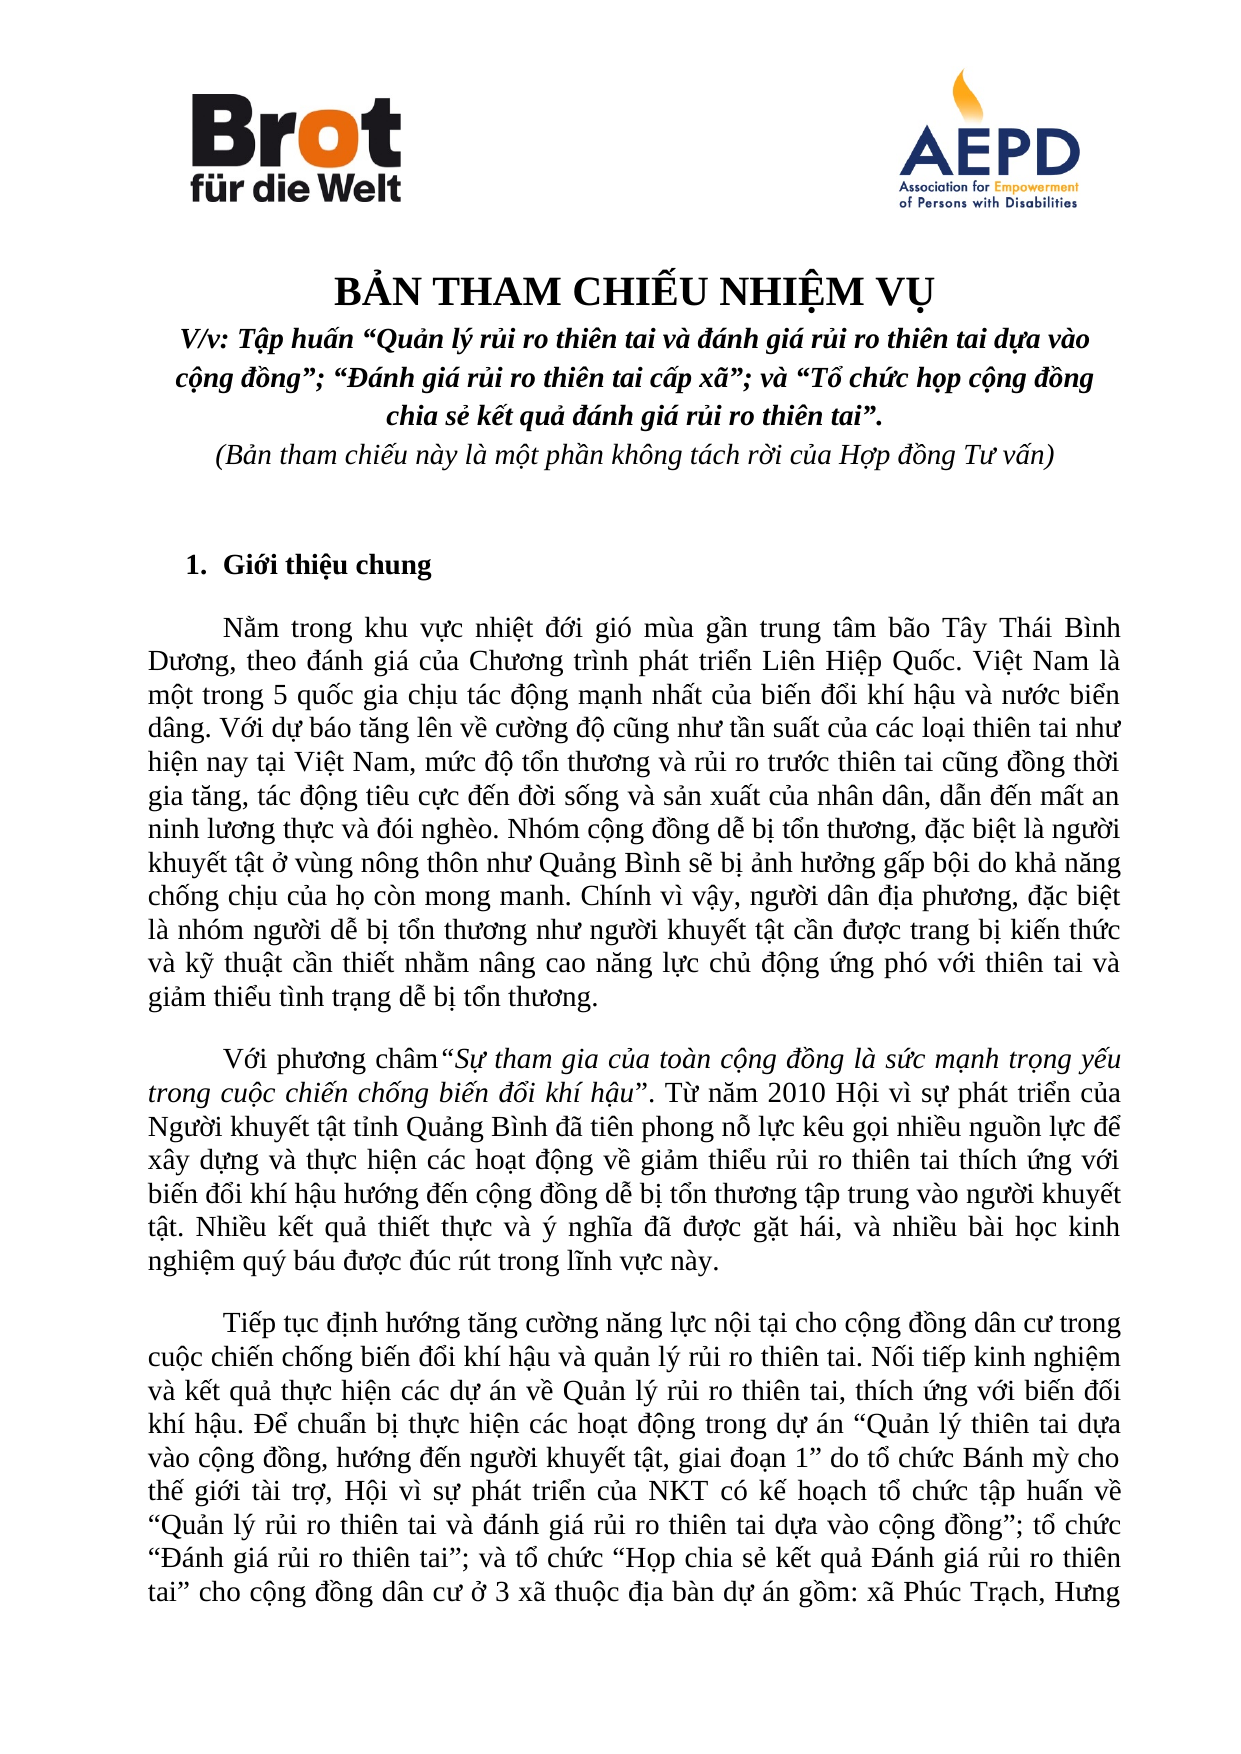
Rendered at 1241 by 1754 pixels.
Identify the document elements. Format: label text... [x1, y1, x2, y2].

subtitle Giới thiệu chung [185, 547, 1122, 581]
text Với phương châm“Sự tham gia của toàn cộng đồng là sức mạnh trọng yếu trong cuộc chiến chống biến đổi khí hậu”. Từ năm 2010 Hội vì sự phát triển của Người khuyết tật tỉnh Quảng Bình đã tiên phong nỗ lực kêu gọi nhiều nguồn lực để xây dựng và thực hiện các hoạt động về giảm thiểu rủi ro thiên tai thích ứng với biến đổi khí hậu hướng đến cộng đồng dễ bị tổn thương tập trung vào người khuyết tật. Nhiều kết quả thiết thực và ý nghĩa đã được gặt hái, và nhiều bài học kinh nghiệm quý báu được đúc rút trong lĩnh vực này. [148, 1042, 1122, 1276]
picture [896, 66, 1081, 210]
picture [190, 94, 401, 202]
text (Bản tham chiếu này là một phần không tách rời của Hợp đồng Tư vấn) [148, 437, 1122, 470]
text V/v: Tập huấn “Quản lý rủi ro thiên tai và đánh giá rủi ro thiên tai dựa vào cộng đồng”; “Đánh giá rủi ro thiên tai cấp xã”; và “Tổ chức họp cộng đồng chia sẻ kết quả đánh giá rủi ro thiên tai”. [148, 321, 1122, 432]
text Nằm trong khu vực nhiệt đới gió mùa gần trung tâm bão Tây Thái Bình Dương, theo đánh giá của Chương trình phát triển Liên Hiệp Quốc. Việt Nam là một trong 5 quốc gia chịu tác động mạnh nhất của biến đổi khí hậu và nước biển dâng. Với dự báo tăng lên về cường độ cũng như tần suất của các loại thiên tai như hiện nay tại Việt Nam, mức độ tổn thương và rủi ro trước thiên tai cũng đồng thời gia tăng, tác động tiêu cực đến đời sống và sản xuất của nhân dân, dẫn đến mất an ninh lương thực và đói nghèo. Nhóm cộng đồng dễ bị tổn thương, đặc biệt là người khuyết tật ở vùng nông thôn như Quảng Bình sẽ bị ảnh hưởng gấp bội do khả năng chống chịu của họ còn mong manh. Chính vì vậy, người dân địa phương, đặc biệt là nhóm người dễ bị tổn thương như người khuyết tật cần được trang bị kiến thức và kỹ thuật cần thiết nhằm nâng cao năng lực chủ động ứng phó với thiên tai và giảm thiểu tình trạng dễ bị tổn thương. [148, 610, 1122, 1012]
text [148, 1306, 1122, 1607]
text BẢN THAM CHIẾU NHIỆM VỤ [148, 266, 1122, 314]
